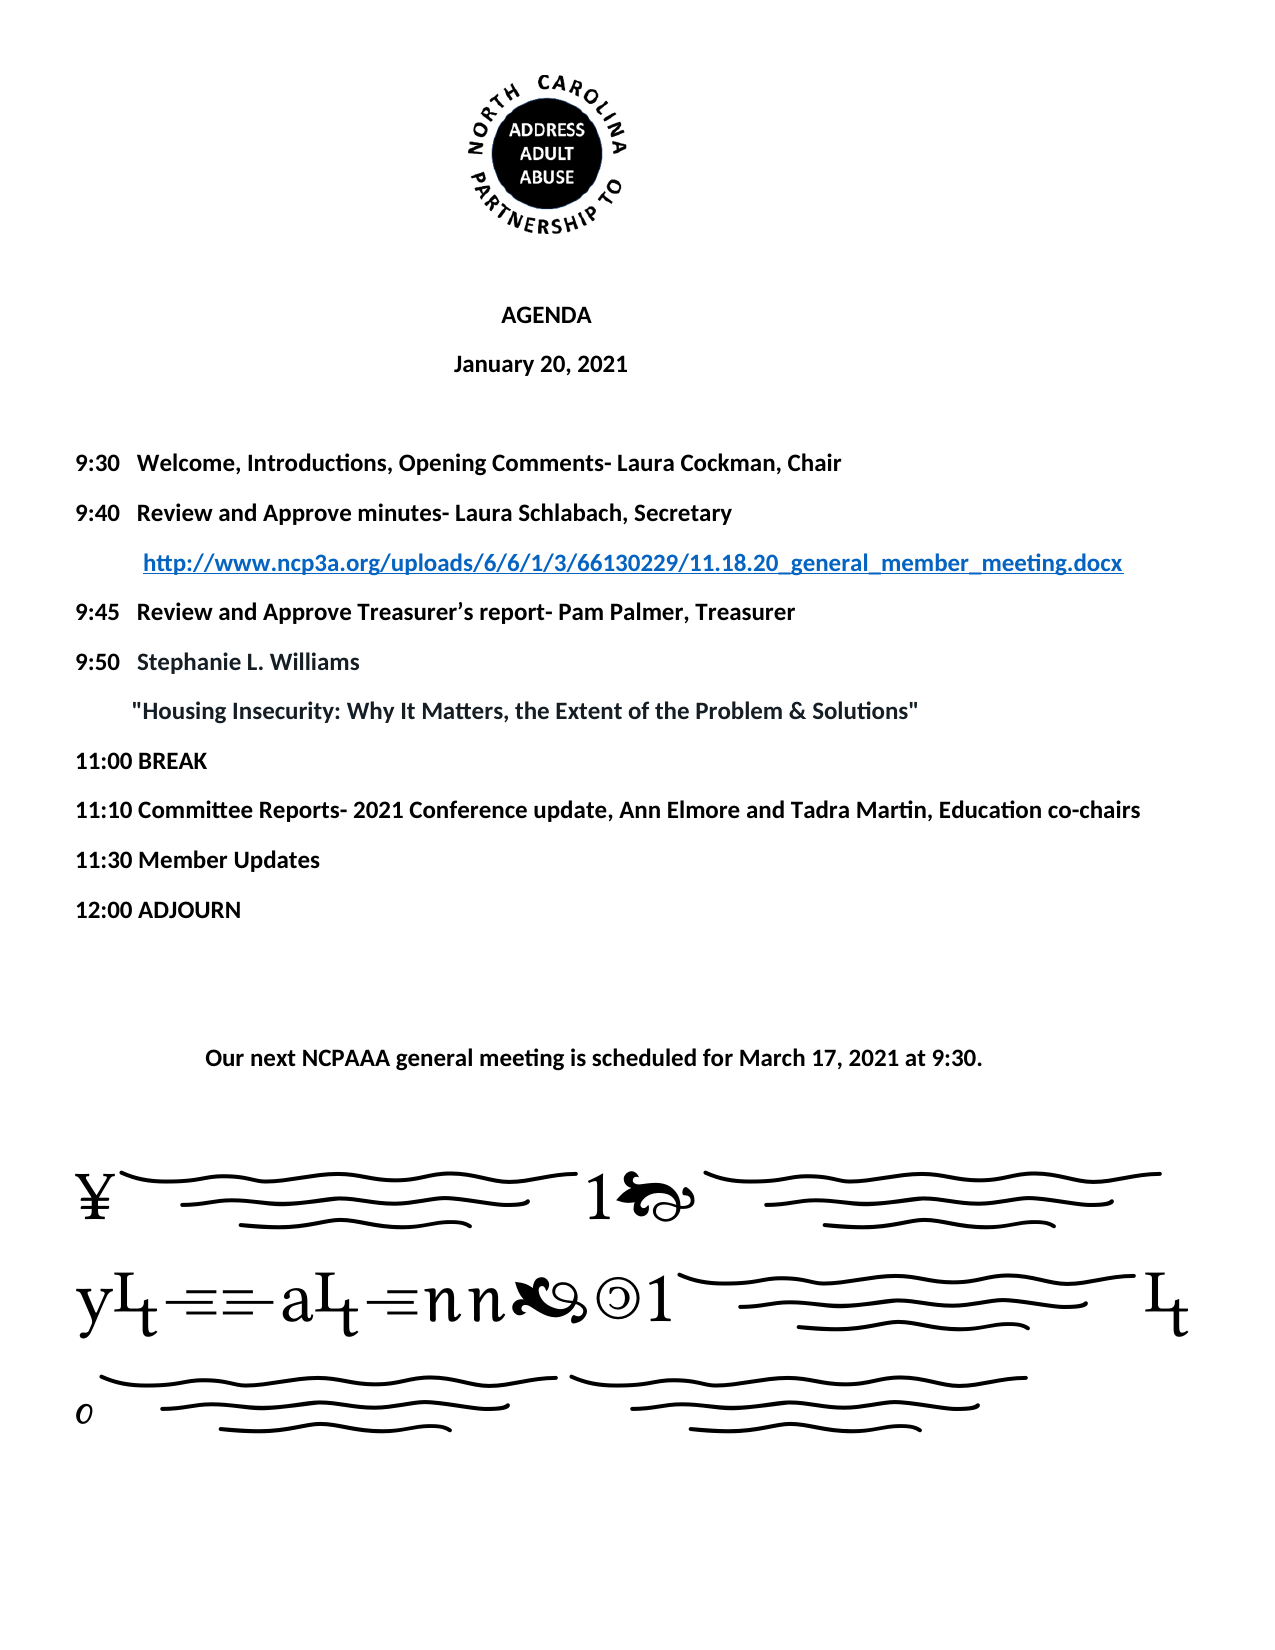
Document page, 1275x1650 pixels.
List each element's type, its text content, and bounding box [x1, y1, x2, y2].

text Our next NCPAAA general meeting is scheduled for March 17, 2021 at 9:30. [75, 1043, 1200, 1073]
text 11:30 Member Updates [75, 844, 1200, 875]
text AGENDA [375, 299, 1200, 329]
picture [467, 75, 627, 234]
text 11:10 Committee Reports- 2021 Conference update, Ann Elmore and Tadra Martin, Education co-chairs [75, 795, 1200, 825]
text 9:30 Welcome, Introductions, Opening Comments- Laura Cockman, Chair [75, 448, 1200, 478]
text 9:40 Review and Approve minutes- Laura Schlabach, Secretary [75, 497, 1200, 528]
text 9:50 Stephanie L. Williams [75, 646, 1200, 676]
text 9:45 Review and Approve Treasurer’s report- Pam Palmer, Treasurer [75, 596, 1200, 627]
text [75, 1139, 1200, 1446]
text "Housing Insecurity: Why It Matters, the Extent of the Problem & Solutions" [75, 696, 1200, 726]
text http://www.ncp3a.org/uploads/6/6/1/3/66130229/11.18.20_general_member_meeting.docx [75, 547, 1200, 577]
text January 20, 2021 [75, 348, 1200, 379]
text 12:00 ADJOURN [75, 894, 1200, 924]
text 11:00 BREAK [75, 745, 1200, 776]
